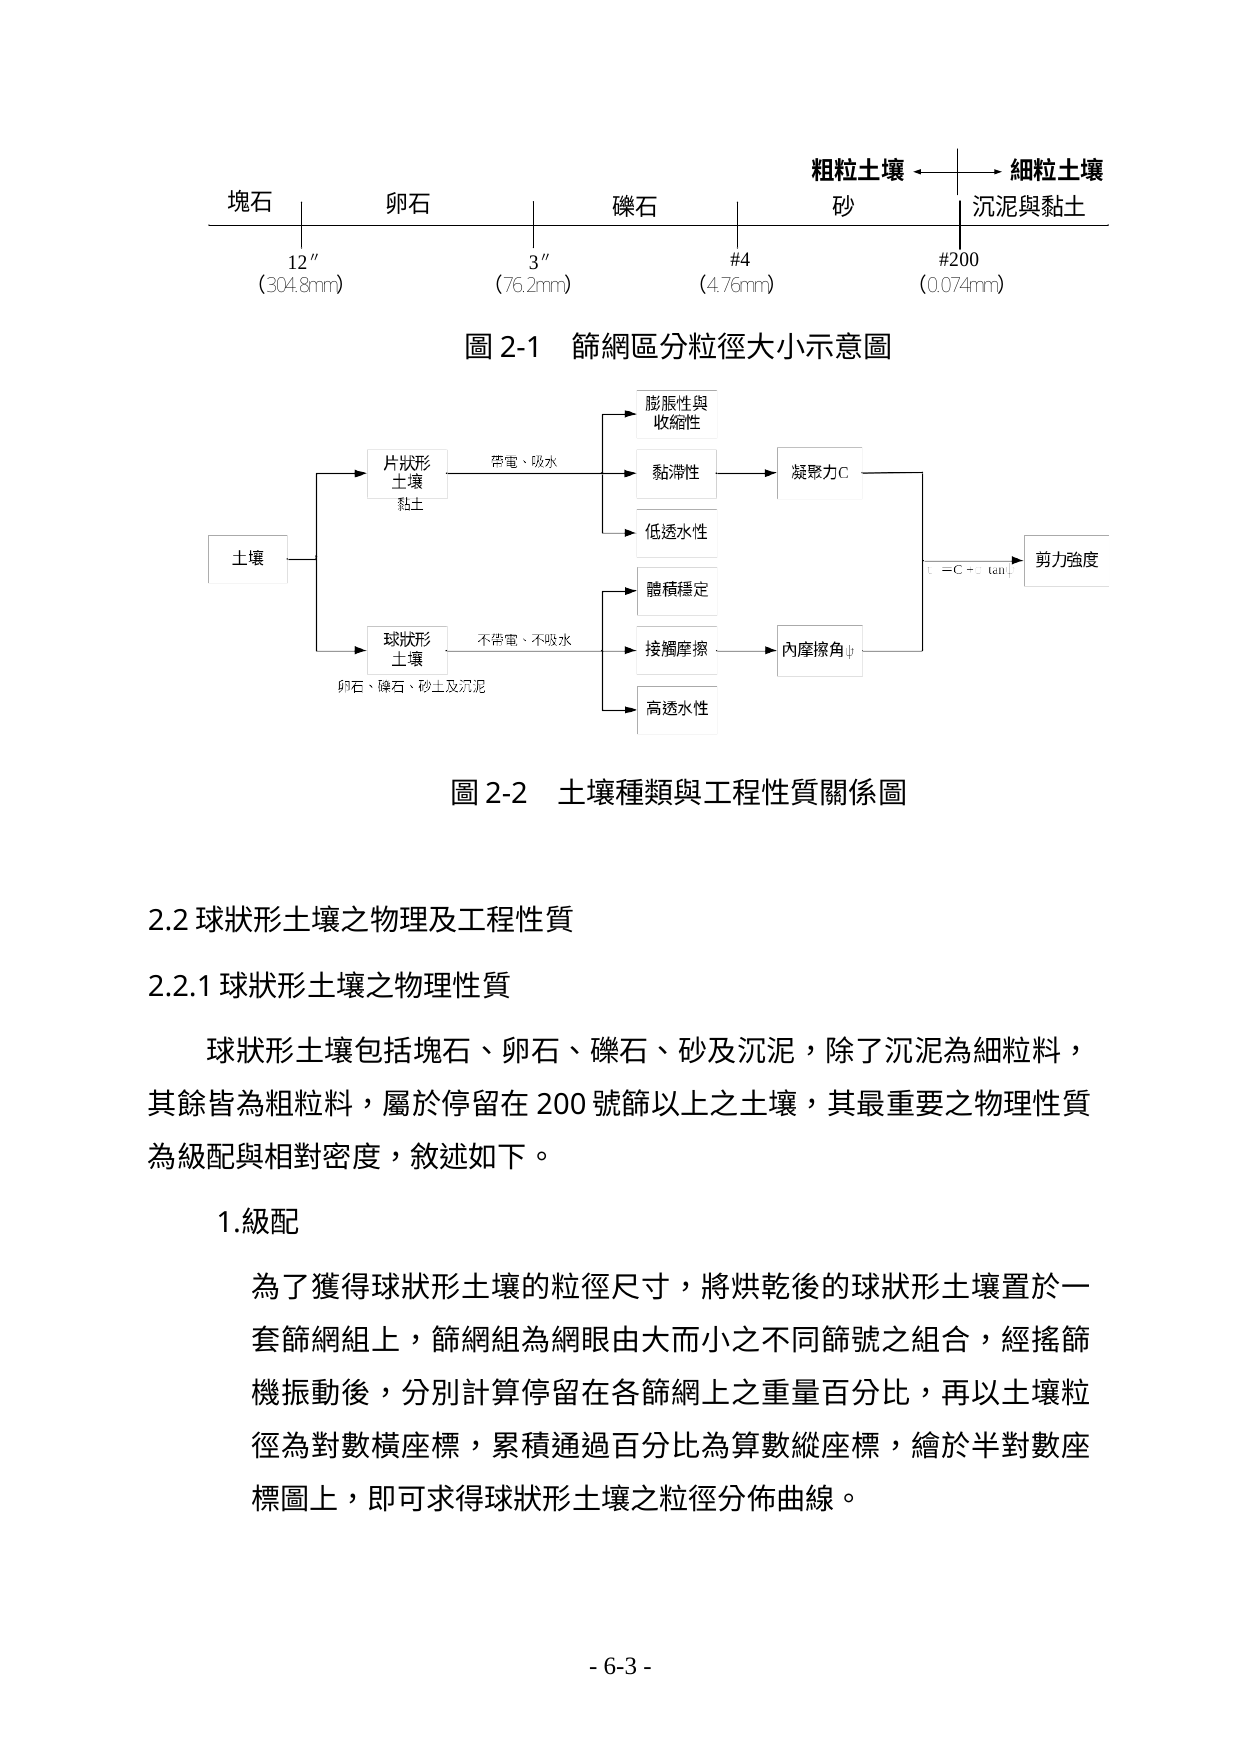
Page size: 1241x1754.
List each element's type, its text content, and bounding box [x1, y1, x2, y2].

text 為了獲得球狀形土壤的粒徑尺寸，將烘乾後的球狀形土壤置於一套篩網組上，篩網組為網眼由大而小之不同篩號之組合，經搖篩機振動後，分別計算停留在各篩網上之重量百分比，再以土壤粒徑為對數橫座標，累積通過百分比為算數縱座標，繪於半對數座標圖上，即可求得球狀形土壤之粒徑分佈曲線。 [251, 1264, 1092, 1517]
text 圖2-1 篩網區分粒徑大小示意圖 [206, 323, 1092, 366]
text 圖2-2 土壤種類與工程性質關係圖 [206, 769, 1092, 812]
text 1.級配 [216, 1198, 1092, 1241]
text 球狀形土壤之物理性質 [148, 962, 1092, 1004]
text 2.2球狀形土壤之物理及工程性質 [148, 897, 1092, 939]
text 球狀形土壤包括塊石、卵石、礫石、砂及沉泥，除了沉泥為細粒料，其餘皆為粗粒料，屬於停留在200號篩以上之土壤，其最重要之物理性質為級配與相對密度，敘述如下。 [148, 1027, 1092, 1176]
